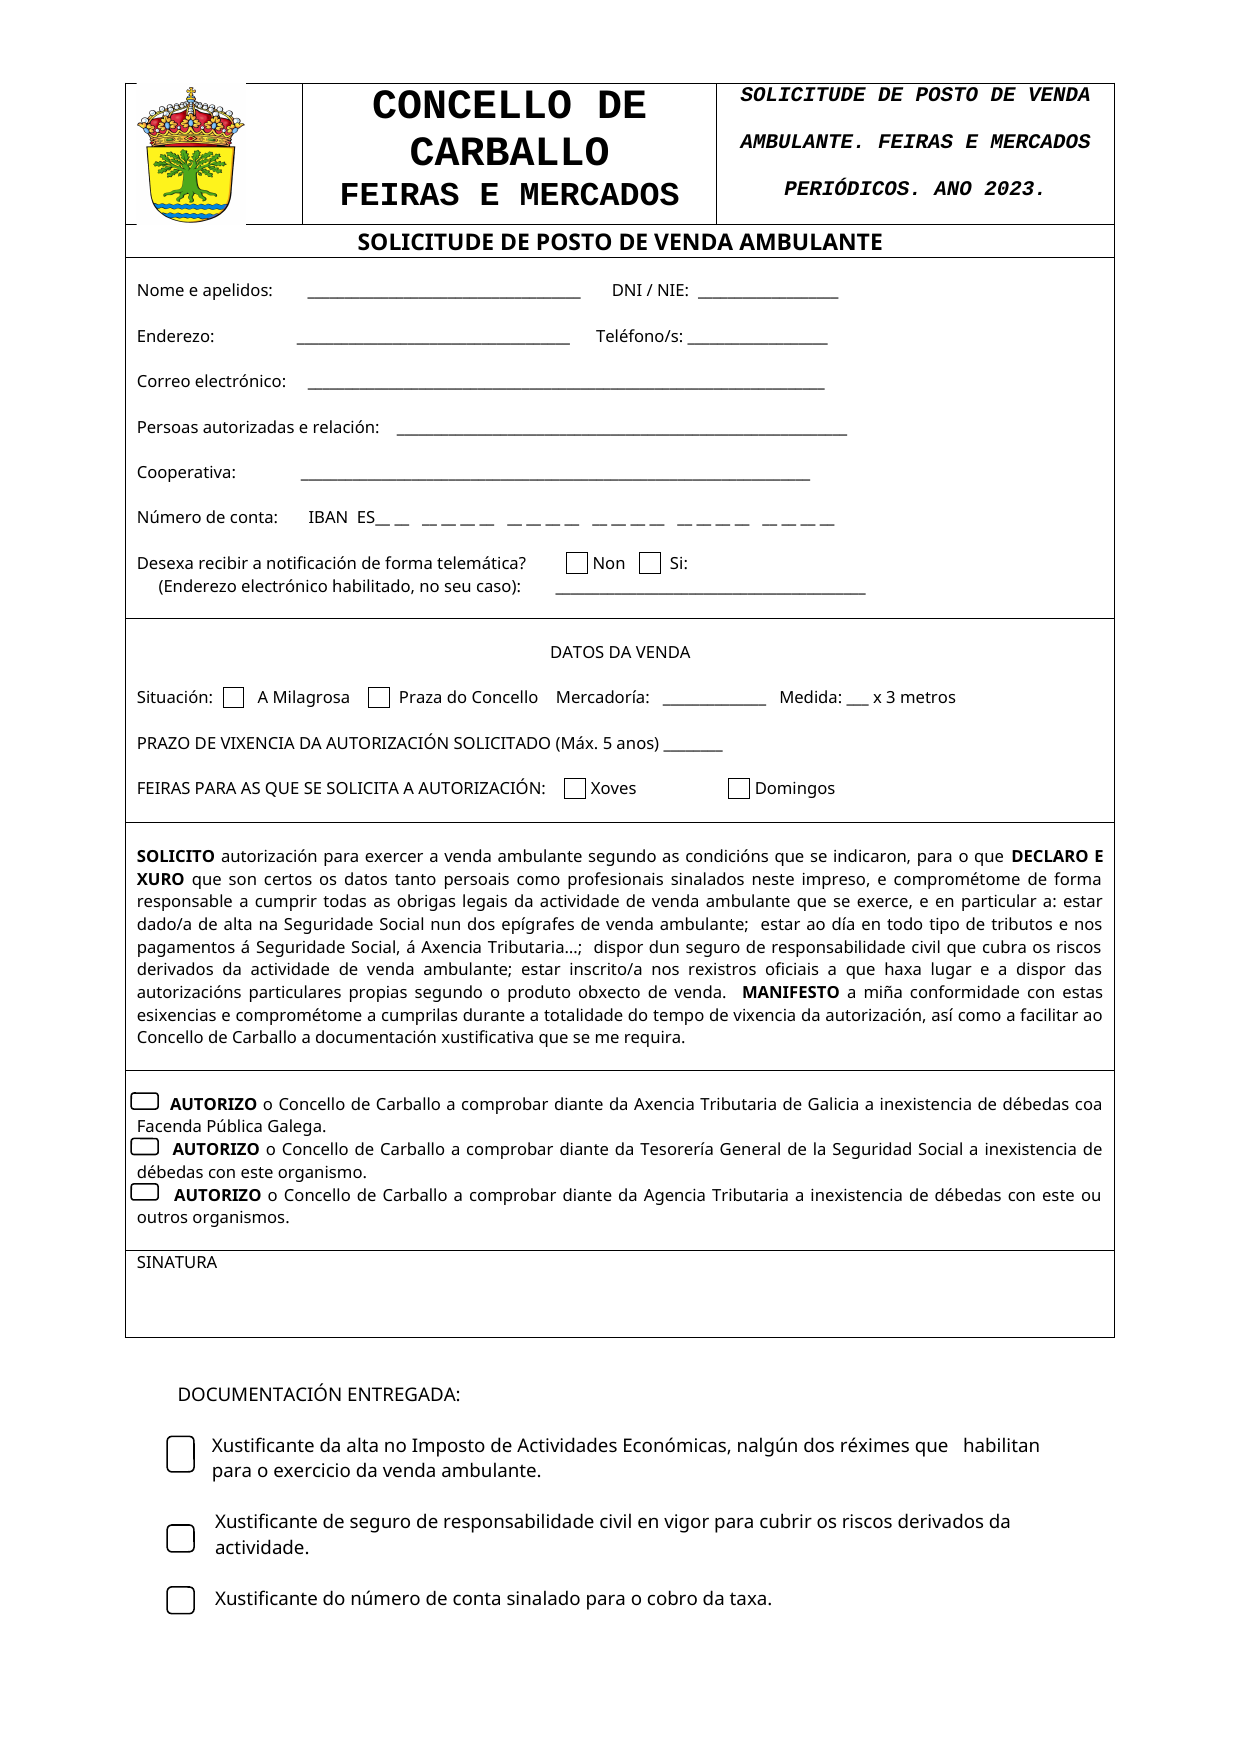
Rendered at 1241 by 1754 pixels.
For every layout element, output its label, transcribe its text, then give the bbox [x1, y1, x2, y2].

text DOCUMENTACIÓN ENTREGADA: [177, 1381, 1063, 1406]
text Xustificante da alta no Imposto de Actividades Económicas, nalgún dos réximes que habilitan para o exercicio da venda ambulante. [212, 1432, 1063, 1483]
text Xustificante do número de conta sinalado para o cobro da taxa. [215, 1585, 1063, 1611]
picture [136, 83, 246, 225]
table_cell SOLICITUDE DE POSTO DE VENDA AMBULANTE [126, 225, 1114, 257]
table_cell AUTORIZO o Concello de Carballo a comprobar diante da Axencia Tributaria de Galicia a inexistencia de débedas coa Facenda Pública Galega. AUTORIZO o Concello de Carballo a comprobar diante da Tesorería General de la Seguridad Social a inexistencia de débedas con este organismo. AUTORIZO o Concello de Carballo a comprobar diante da Agencia Tributaria a inexistencia de débedas con este ou outros organismos. [126, 1071, 1114, 1250]
table_cell SINATURA [126, 1251, 1114, 1337]
table_cell Nome e apelidos: _____________________________________ DNI / NIE: ___________________ Enderezo: _____________________________________ Teléfono/s: ___________________ Correo electrónico: ______________________________________________________________________ Persoas autorizadas e relación: _____________________________________________________________ Cooperativa: _____________________________________________________________________ Número de conta: IBAN ES__ __ __ __ __ __ __ __ __ __ __ __ __ __ __ __ __ __ __ __ __ __ Desexa recibir a notificación de forma telemática? Non Si: (Enderezo electrónico habilitado, no seu caso): __________________________________________ [126, 258, 1114, 618]
table_cell DATOS DA VENDA Situación: A Milagrosa Praza do Concello Mercadoría: ______________ Medida: ___ x 3 metros PRAZO DE VIXENCIA DA AUTORIZACIÓN SOLICITADO (Máx. 5 anos) ________ FEIRAS PARA AS QUE SE SOLICITA A AUTORIZACIÓN: Xoves Domingos [126, 619, 1114, 822]
table_header [126, 84, 136, 224]
table_header SOLICITUDE DE POSTO DE VENDA AMBULANTE. FEIRAS E MERCADOS PERIÓDICOS. ANO 2023. [717, 84, 1114, 224]
table_cell SOLICITO autorización para exercer a venda ambulante segundo as condicións que se indicaron, para o que DECLARO E XURO que son certos os datos tanto persoais como profesionais sinalados neste impreso, e comprométome de forma responsable a cumprir todas as obrigas legais da actividade de venda ambulante que se exerce, e en particular a: estar dado/a de alta na Seguridade Social nun dos epígrafes de venda ambulante; estar ao día en todo tipo de tributos e nos pagamentos á Seguridade Social, á Axencia Tributaria…; dispor dun seguro de responsabilidade civil que cubra os riscos derivados da actividade de venda ambulante; estar inscrito/a nos rexistros oficiais a que haxa lugar e a dispor das autorizacións particulares propias segundo o produto obxecto de venda. MANIFESTO a miña conformidade con estas esixencias e comprométome a cumprilas durante a totalidade do tempo de vixencia da autorización, así como a facilitar ao Concello de Carballo a documentación xustificativa que se me requira. [126, 823, 1114, 1070]
text Xustificante de seguro de responsabilidade civil en vigor para cubrir os riscos derivados da actividade. [215, 1508, 1063, 1559]
table_header [246, 84, 302, 224]
table_header CONCELLO DE CARBALLO FEIRAS E MERCADOS [303, 84, 716, 224]
